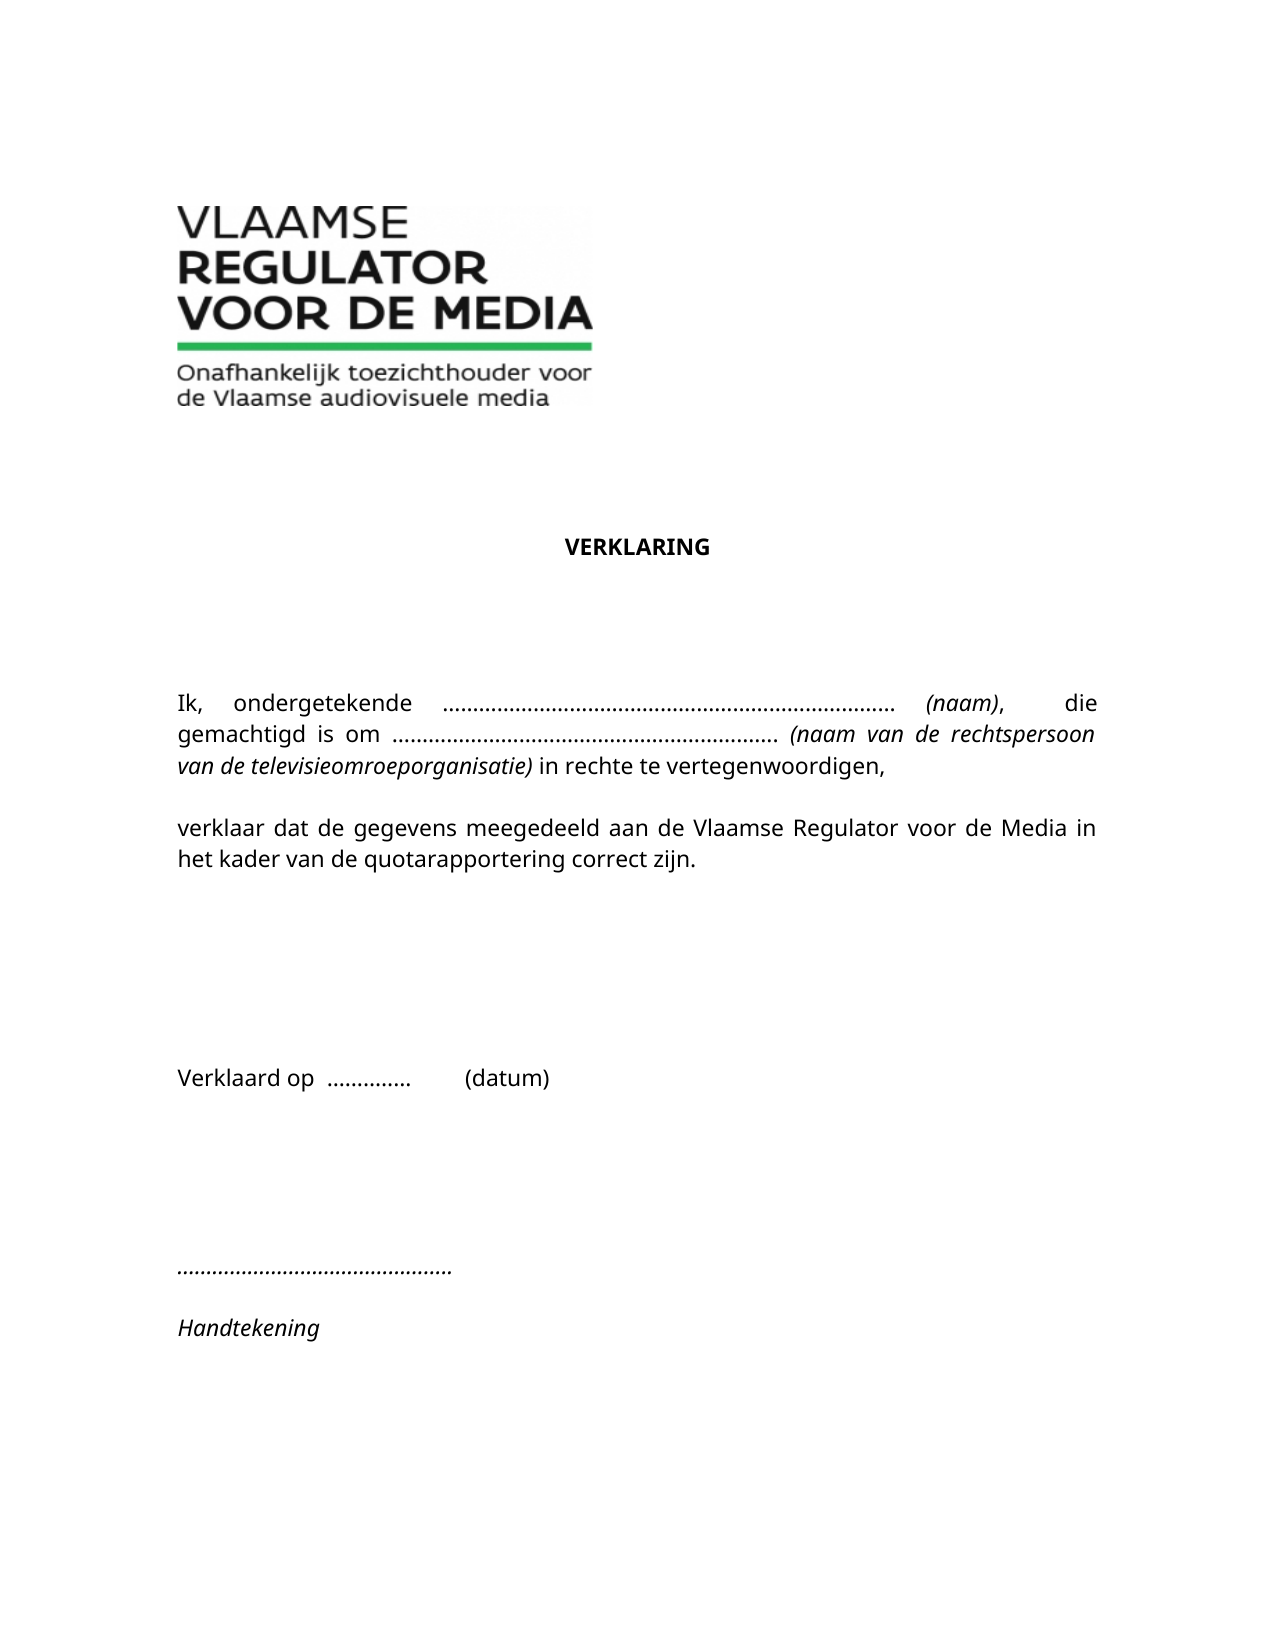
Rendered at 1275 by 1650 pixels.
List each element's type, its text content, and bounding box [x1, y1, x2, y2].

text Verklaard op ………..… (datum) [177, 1062, 1098, 1093]
text ……………………………………….. [177, 1250, 1098, 1281]
text Handtekening [177, 1312, 1098, 1343]
text VERKLARING [177, 531, 1098, 562]
text Ik, ondergetekende ………………………………………………………………… (naam), die gemachtigd is om ………………………………………………………. (naam van de rechtspersoon van de televisieomroeporganisatie) in rechte te vertegenwoordigen, [177, 687, 1098, 781]
text verklaar dat de gegevens meegedeeld aan de Vlaamse Regulator voor de Media in het kader van de quotarapportering correct zijn. [177, 812, 1098, 875]
picture [177, 206, 593, 406]
